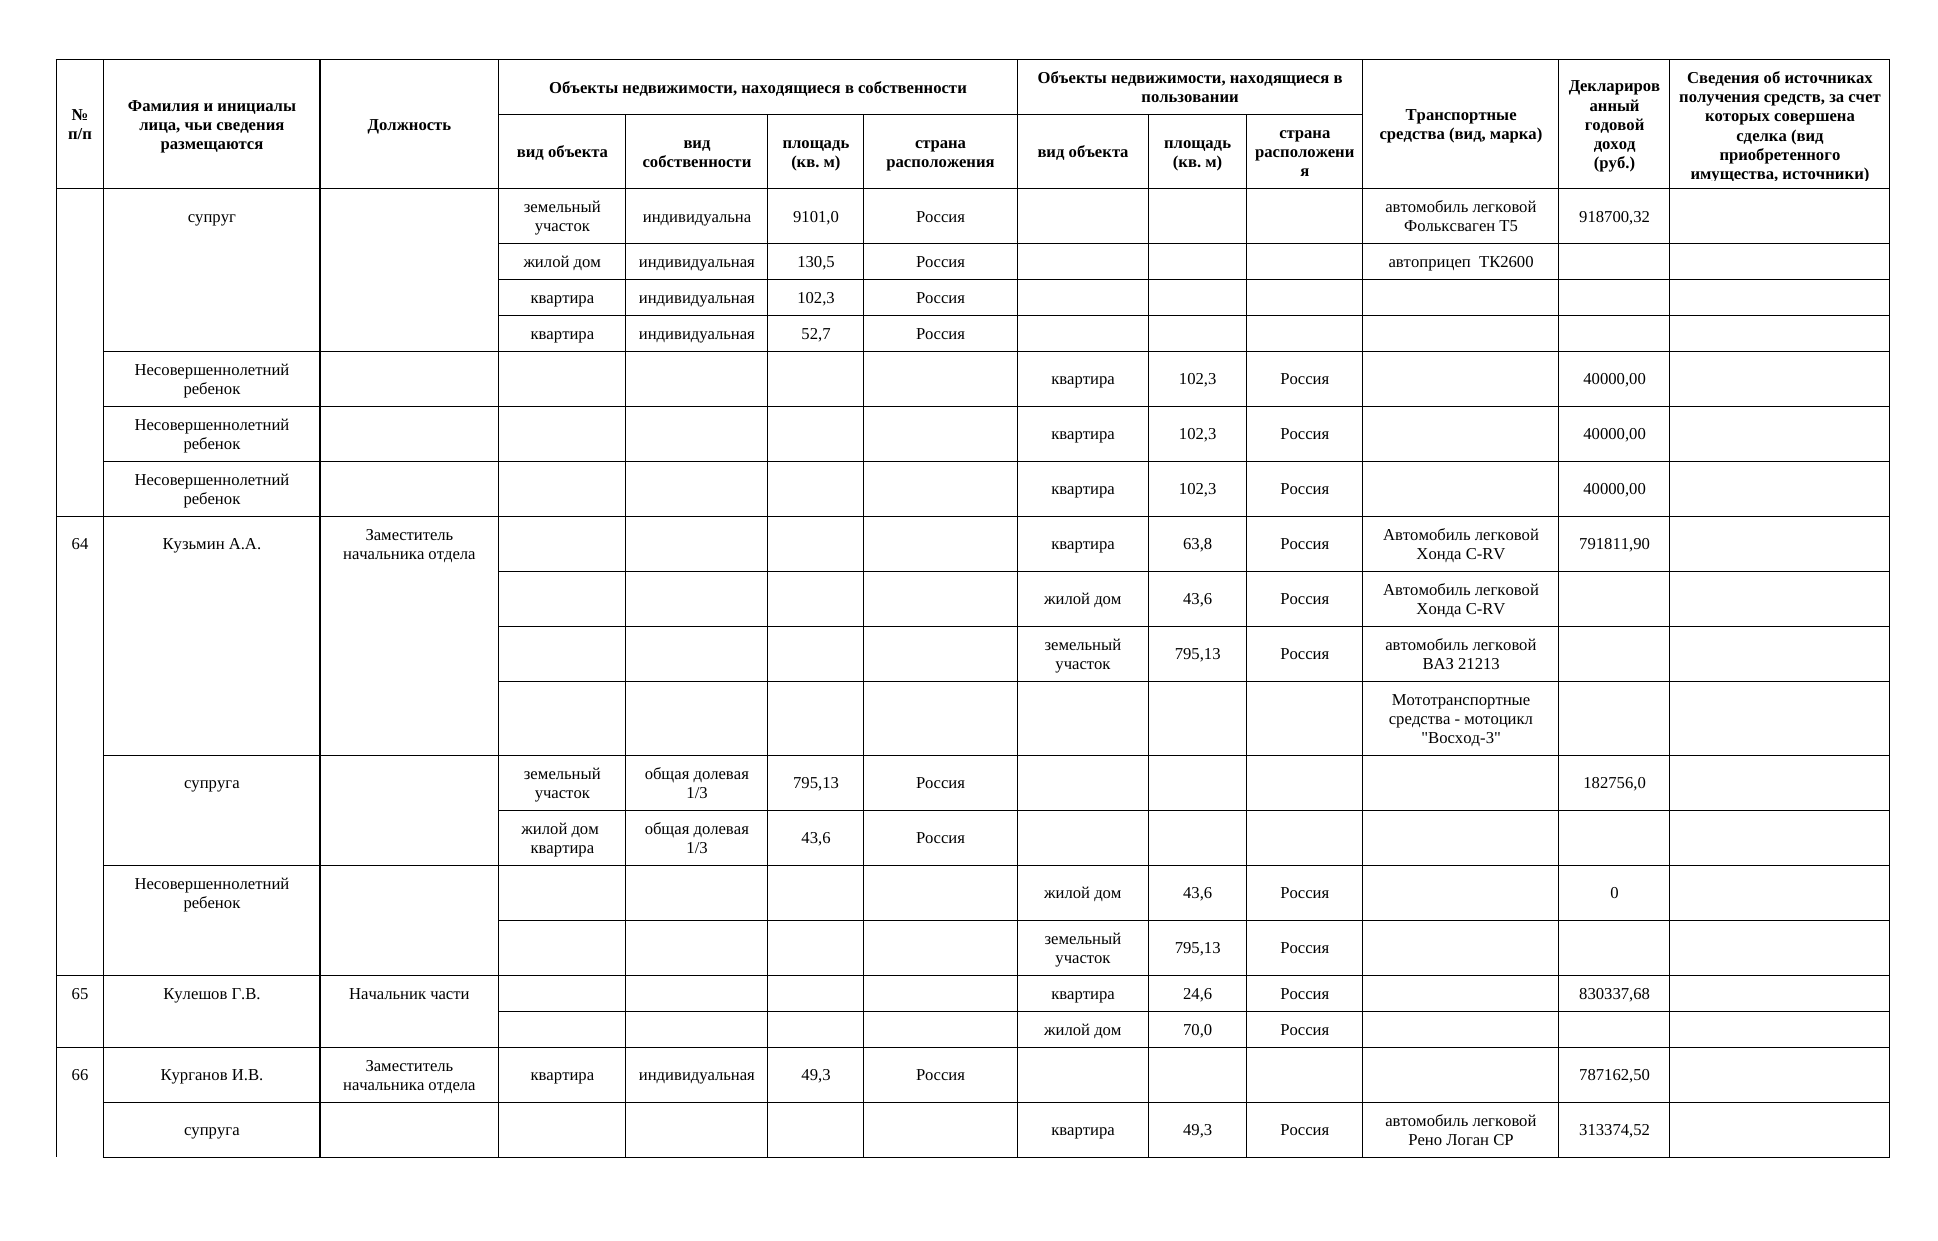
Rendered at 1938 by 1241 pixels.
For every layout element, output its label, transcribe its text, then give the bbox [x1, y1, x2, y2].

table_cell страна расположения [864, 115, 1017, 188]
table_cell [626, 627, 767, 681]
table_cell площадь (кв. м) [768, 115, 863, 188]
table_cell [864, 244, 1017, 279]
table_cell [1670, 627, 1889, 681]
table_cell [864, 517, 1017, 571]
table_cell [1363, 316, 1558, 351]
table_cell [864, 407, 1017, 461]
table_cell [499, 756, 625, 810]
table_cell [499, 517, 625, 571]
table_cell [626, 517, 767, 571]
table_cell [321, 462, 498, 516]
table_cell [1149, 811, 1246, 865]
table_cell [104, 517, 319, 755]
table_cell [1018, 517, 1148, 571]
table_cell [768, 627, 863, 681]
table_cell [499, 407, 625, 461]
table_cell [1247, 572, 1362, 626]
table_cell страна расположения [1247, 115, 1362, 188]
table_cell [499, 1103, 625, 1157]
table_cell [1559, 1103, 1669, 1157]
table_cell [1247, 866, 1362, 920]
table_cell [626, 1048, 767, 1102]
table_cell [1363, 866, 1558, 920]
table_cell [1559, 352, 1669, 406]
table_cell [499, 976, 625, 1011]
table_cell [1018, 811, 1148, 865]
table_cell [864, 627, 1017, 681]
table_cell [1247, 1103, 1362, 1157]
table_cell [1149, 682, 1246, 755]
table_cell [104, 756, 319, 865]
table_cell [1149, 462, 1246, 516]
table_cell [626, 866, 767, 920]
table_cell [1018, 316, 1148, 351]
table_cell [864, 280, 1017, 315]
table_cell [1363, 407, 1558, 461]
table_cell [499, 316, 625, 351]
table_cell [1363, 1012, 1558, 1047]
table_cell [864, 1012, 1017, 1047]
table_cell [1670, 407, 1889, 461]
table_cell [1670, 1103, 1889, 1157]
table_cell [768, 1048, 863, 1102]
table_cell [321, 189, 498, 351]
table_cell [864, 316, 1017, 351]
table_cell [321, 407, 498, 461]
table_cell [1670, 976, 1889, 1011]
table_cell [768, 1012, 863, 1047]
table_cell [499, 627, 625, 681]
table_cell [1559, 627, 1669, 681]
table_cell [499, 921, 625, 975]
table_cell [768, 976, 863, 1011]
table_header № п/п [57, 60, 103, 188]
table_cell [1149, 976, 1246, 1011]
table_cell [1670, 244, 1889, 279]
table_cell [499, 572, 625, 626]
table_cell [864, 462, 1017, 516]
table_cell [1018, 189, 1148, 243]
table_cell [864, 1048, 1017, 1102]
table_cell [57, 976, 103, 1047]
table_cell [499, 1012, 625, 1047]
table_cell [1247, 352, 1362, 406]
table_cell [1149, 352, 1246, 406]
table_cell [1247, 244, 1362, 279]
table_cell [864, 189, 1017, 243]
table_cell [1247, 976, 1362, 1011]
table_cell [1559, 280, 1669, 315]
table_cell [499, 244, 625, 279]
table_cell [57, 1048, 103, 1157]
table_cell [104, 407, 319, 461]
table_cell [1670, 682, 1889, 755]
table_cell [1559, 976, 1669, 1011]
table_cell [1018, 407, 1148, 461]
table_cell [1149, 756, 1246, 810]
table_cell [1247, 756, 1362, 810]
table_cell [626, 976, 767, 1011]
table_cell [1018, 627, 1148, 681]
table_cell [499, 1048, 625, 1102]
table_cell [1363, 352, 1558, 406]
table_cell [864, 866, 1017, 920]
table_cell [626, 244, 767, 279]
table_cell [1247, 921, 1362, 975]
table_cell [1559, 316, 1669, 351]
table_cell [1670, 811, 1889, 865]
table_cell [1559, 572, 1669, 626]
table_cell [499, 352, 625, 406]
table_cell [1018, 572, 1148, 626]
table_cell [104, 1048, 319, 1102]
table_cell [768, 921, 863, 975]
table_header Транспортные средства (вид, марка) [1363, 60, 1558, 188]
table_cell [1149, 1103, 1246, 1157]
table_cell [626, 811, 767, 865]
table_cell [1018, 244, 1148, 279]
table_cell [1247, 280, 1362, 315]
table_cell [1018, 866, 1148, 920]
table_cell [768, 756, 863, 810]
table_header Фамилия и инициалы лица, чьи сведения размещаются [104, 60, 319, 188]
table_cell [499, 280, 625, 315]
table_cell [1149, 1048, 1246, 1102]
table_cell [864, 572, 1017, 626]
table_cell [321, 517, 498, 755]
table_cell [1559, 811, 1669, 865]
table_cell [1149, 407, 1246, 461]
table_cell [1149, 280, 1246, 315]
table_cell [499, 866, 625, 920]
table_header Объекты недвижимости, находящиеся в пользовании [1018, 60, 1362, 114]
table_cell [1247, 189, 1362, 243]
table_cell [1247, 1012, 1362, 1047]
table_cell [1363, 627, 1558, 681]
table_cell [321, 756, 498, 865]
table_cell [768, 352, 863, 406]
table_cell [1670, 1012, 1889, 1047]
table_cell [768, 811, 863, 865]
table_cell вид собственности [626, 115, 767, 188]
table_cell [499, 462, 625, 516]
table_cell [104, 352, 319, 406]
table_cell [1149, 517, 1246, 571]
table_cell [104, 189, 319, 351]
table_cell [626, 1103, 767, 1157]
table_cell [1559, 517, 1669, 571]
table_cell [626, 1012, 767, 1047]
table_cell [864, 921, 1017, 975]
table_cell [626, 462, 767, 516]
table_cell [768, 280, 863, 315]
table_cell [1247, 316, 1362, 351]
table_header Декларированный годовой доход (руб.) [1559, 60, 1669, 188]
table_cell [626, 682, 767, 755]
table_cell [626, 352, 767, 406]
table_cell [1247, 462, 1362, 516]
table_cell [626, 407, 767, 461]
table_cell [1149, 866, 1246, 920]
table_cell вид объекта [499, 115, 625, 188]
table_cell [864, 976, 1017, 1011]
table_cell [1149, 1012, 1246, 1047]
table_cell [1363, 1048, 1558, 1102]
table_header Сведения об источниках получения средств, за счет которых совершена сделка (вид приобретенного имущества, источники) [1670, 60, 1889, 188]
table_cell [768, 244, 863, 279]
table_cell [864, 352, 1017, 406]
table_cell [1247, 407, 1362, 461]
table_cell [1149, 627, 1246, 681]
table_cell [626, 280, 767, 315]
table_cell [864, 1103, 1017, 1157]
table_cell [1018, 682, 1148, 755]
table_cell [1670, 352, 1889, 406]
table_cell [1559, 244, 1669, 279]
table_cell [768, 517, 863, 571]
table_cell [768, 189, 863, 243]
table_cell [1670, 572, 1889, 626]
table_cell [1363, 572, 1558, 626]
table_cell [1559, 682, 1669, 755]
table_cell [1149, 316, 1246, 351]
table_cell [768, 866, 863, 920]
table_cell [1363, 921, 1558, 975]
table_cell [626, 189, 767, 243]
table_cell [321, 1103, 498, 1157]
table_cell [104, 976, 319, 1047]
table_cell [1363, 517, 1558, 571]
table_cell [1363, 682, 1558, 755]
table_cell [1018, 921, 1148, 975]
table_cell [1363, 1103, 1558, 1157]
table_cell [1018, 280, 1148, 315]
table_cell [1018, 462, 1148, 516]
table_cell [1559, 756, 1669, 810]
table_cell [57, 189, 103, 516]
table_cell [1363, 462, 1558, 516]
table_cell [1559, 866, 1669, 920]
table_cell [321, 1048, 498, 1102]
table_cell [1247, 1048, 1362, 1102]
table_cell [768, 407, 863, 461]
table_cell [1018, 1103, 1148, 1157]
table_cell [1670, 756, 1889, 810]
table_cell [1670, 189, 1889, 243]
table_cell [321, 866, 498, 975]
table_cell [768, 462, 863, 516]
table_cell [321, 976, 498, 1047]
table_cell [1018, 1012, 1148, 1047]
table_header Должность [321, 60, 498, 188]
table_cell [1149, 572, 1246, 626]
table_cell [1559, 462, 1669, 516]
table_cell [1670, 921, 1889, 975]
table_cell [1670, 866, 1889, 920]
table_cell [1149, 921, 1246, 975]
table_cell вид объекта [1018, 115, 1148, 188]
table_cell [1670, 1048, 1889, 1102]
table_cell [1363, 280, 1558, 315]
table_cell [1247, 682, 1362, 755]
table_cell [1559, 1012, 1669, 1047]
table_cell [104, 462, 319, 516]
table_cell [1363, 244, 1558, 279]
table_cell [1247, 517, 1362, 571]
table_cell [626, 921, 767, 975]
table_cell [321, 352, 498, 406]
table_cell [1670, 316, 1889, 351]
table_header Объекты недвижимости, находящиеся в собственности [499, 60, 1017, 114]
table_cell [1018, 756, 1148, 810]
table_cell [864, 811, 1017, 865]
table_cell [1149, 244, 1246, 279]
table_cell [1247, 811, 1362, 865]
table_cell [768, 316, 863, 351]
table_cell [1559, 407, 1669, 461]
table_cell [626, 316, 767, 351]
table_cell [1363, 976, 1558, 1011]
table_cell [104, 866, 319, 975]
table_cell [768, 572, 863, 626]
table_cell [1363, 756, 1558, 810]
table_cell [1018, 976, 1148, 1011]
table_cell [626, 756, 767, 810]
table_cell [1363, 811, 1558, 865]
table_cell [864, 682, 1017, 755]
table_cell площадь (кв. м) [1149, 115, 1246, 188]
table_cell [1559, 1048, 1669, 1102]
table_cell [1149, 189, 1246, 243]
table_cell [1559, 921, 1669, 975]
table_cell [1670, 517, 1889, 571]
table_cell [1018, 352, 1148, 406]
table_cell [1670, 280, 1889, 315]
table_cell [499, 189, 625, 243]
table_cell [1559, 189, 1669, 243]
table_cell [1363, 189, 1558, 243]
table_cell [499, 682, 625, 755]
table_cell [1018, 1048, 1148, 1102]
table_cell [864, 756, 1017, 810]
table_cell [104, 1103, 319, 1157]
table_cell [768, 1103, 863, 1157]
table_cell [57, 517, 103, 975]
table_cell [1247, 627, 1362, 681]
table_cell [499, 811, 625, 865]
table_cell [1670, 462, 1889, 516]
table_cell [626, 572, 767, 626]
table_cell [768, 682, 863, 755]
